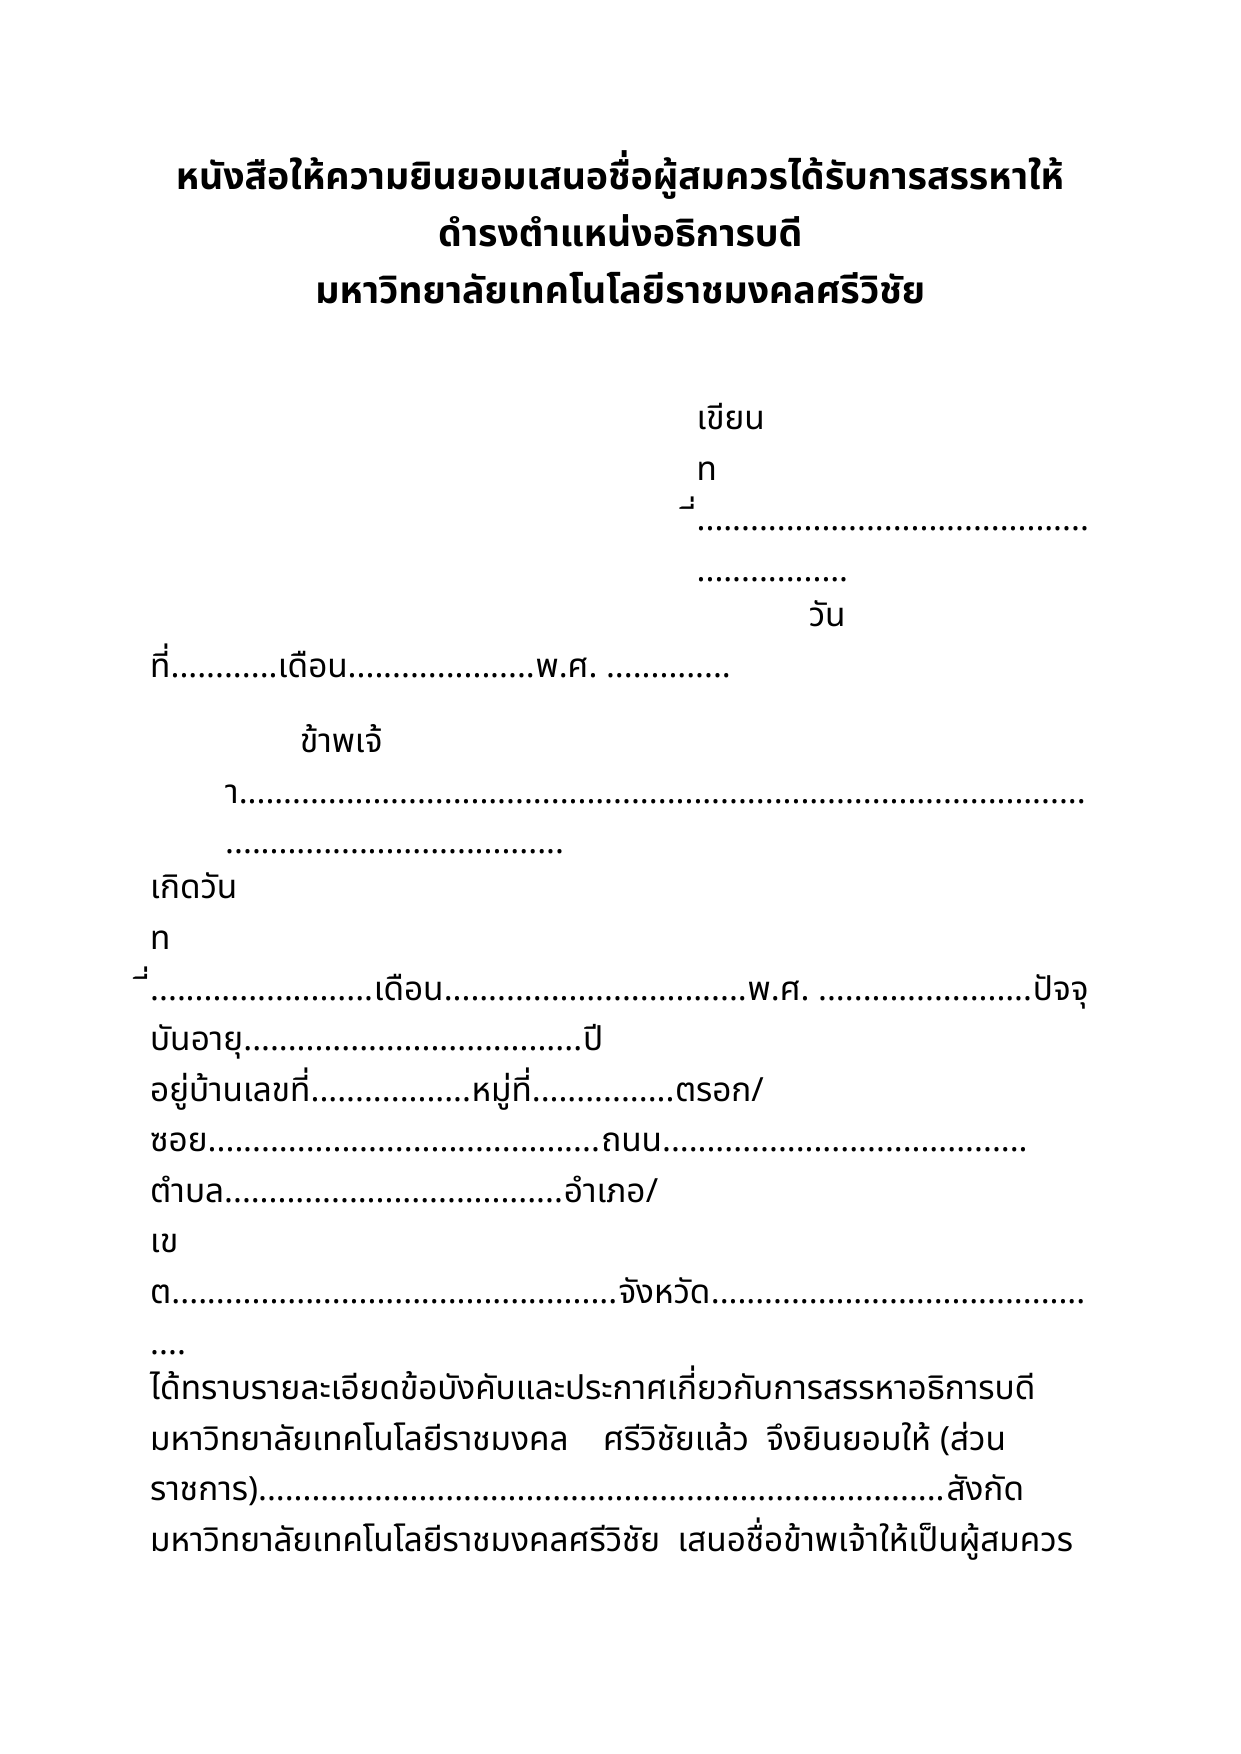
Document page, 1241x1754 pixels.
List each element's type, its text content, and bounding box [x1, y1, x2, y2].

text มหาวิทยาลัยเทคโนโลยีราชมงคลศรีวิชัย [150, 263, 1090, 320]
text ข้าพเจ้า..................................................................................................................................... [225, 717, 1090, 863]
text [150, 1364, 1090, 1566]
text ตำบล......................................อำเภอ/เขต..................................................จังหวัด.............................................. [150, 1167, 1090, 1364]
text หนังสือให้ความยินยอมเสนอชื่อผู้สมควรได้รับการสรรหาให้ดำรงตำแหน่งอธิการบดี [150, 150, 1090, 263]
text วันที่............เดือน.....................พ.ศ. .............. [150, 591, 1090, 692]
text เขียนที่............................................................. [696, 365, 1090, 591]
text อยู่บ้านเลขที่..................หมู่ที่................ตรอก/ซอย............................................ถนน......................................... [150, 1066, 1090, 1167]
text เกิดวันที่.........................เดือน..................................พ.ศ. ........................ปัจจุบันอายุ......................................ปี [150, 863, 1090, 1066]
